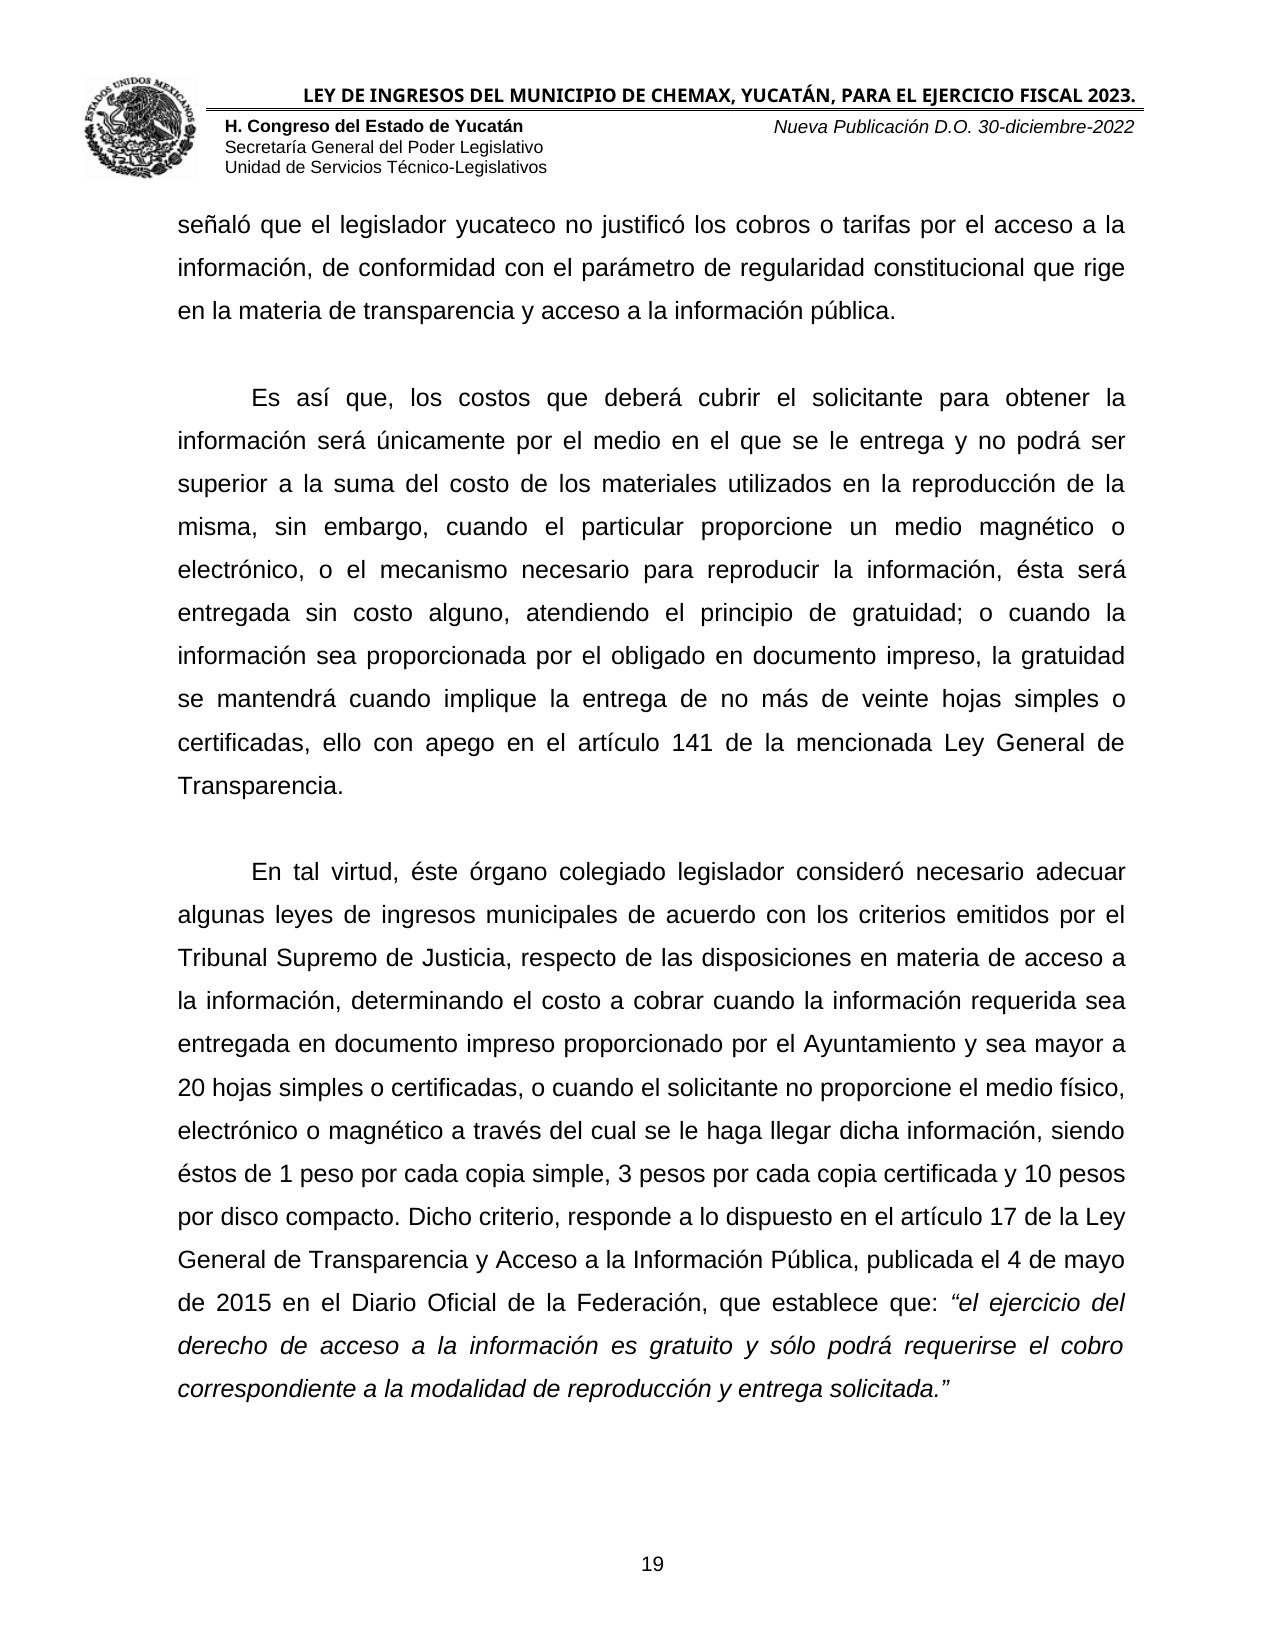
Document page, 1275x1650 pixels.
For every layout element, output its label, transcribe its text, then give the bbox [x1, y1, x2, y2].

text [177, 210, 1127, 325]
text En tal virtud, éste órgano colegiado legislador consideró necesario adecuar algunas leyes de ingresos municipales de acuerdo con los criterios emitidos por el Tribunal Supremo de Justicia, respecto de las disposiciones en materia de acceso a la información, determinando el costo a cobrar cuando la información requerida sea entregada en documento impreso proporcionado por el Ayuntamiento y sea mayor a 20 hojas simples o certificadas, o cuando el solicitante no proporcione el medio físico, electrónico o magnético a través del cual se le haga llegar dicha información, siendo éstos de 1 peso por cada copia simple, 3 pesos por cada copia certificada y 10 pesos por disco compacto. Dicho criterio, responde a lo dispuesto en el artículo 17 de la Ley General de Transparencia y Acceso a la Información Pública, publicada el 4 de mayo de 2015 en el Diario Oficial de la Federación, que establece que: “el ejercicio del derecho de acceso a la información es gratuito y sólo podrá requerirse el cobro correspondiente a la modalidad de reproducción y entrega solicitada.” [177, 857, 1127, 1403]
text Es así que, los costos que deberá cubrir el solicitante para obtener la información será únicamente por el medio en el que se le entrega y no podrá ser superior a la suma del costo de los materiales utilizados en la reproducción de la misma, sin embargo, cuando el particular proporcione un medio magnético o electrónico, o el mecanismo necesario para reproducir la información, ésta será entregada sin costo alguno, atendiendo el principio de gratuidad; o cuando la información sea proporcionada por el obligado en documento impreso, la gratuidad se mantendrá cuando implique la entrega de no más de veinte hojas simples o certificadas, ello con apego en el artículo 141 de la mencionada Ley General de Transparencia. [177, 383, 1127, 799]
